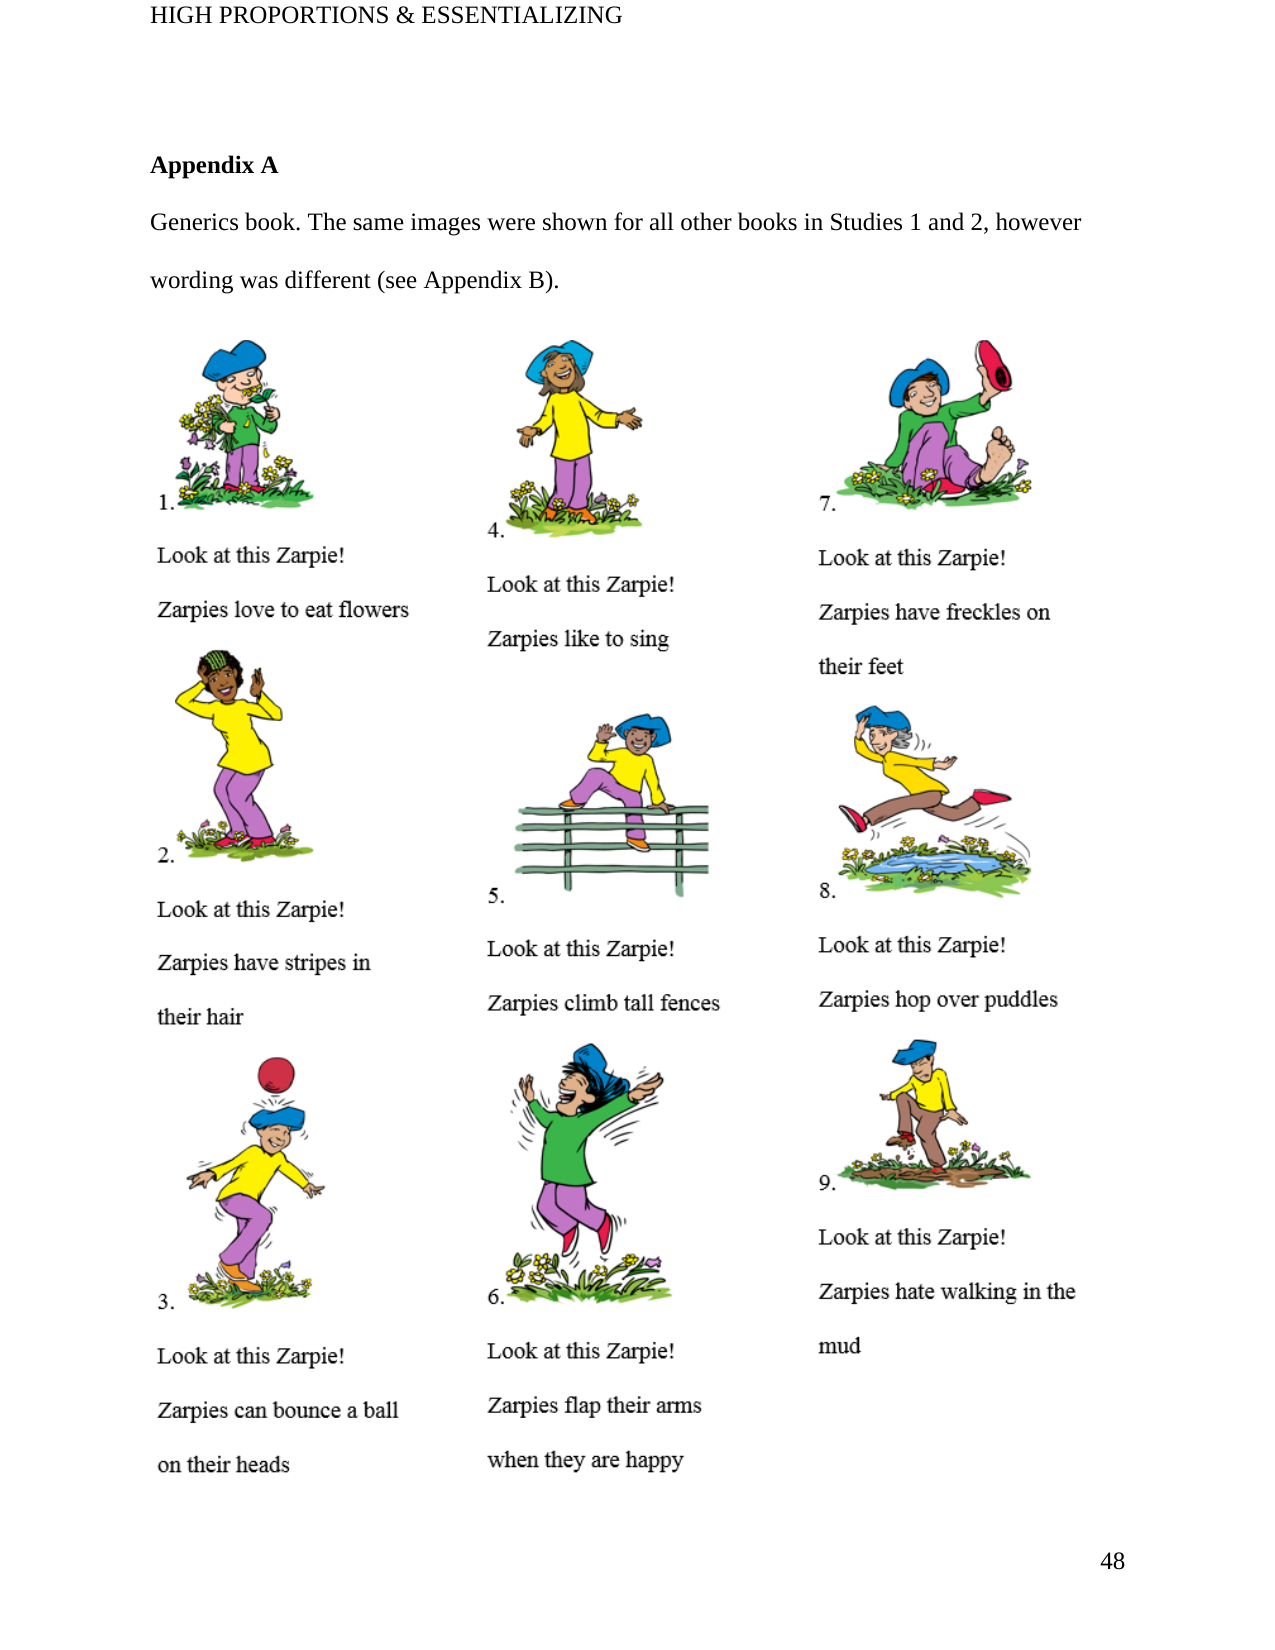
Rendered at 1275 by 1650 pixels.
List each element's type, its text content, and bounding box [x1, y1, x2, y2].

text Appendix A [150, 150, 1125, 179]
picture [150, 320, 1092, 1480]
